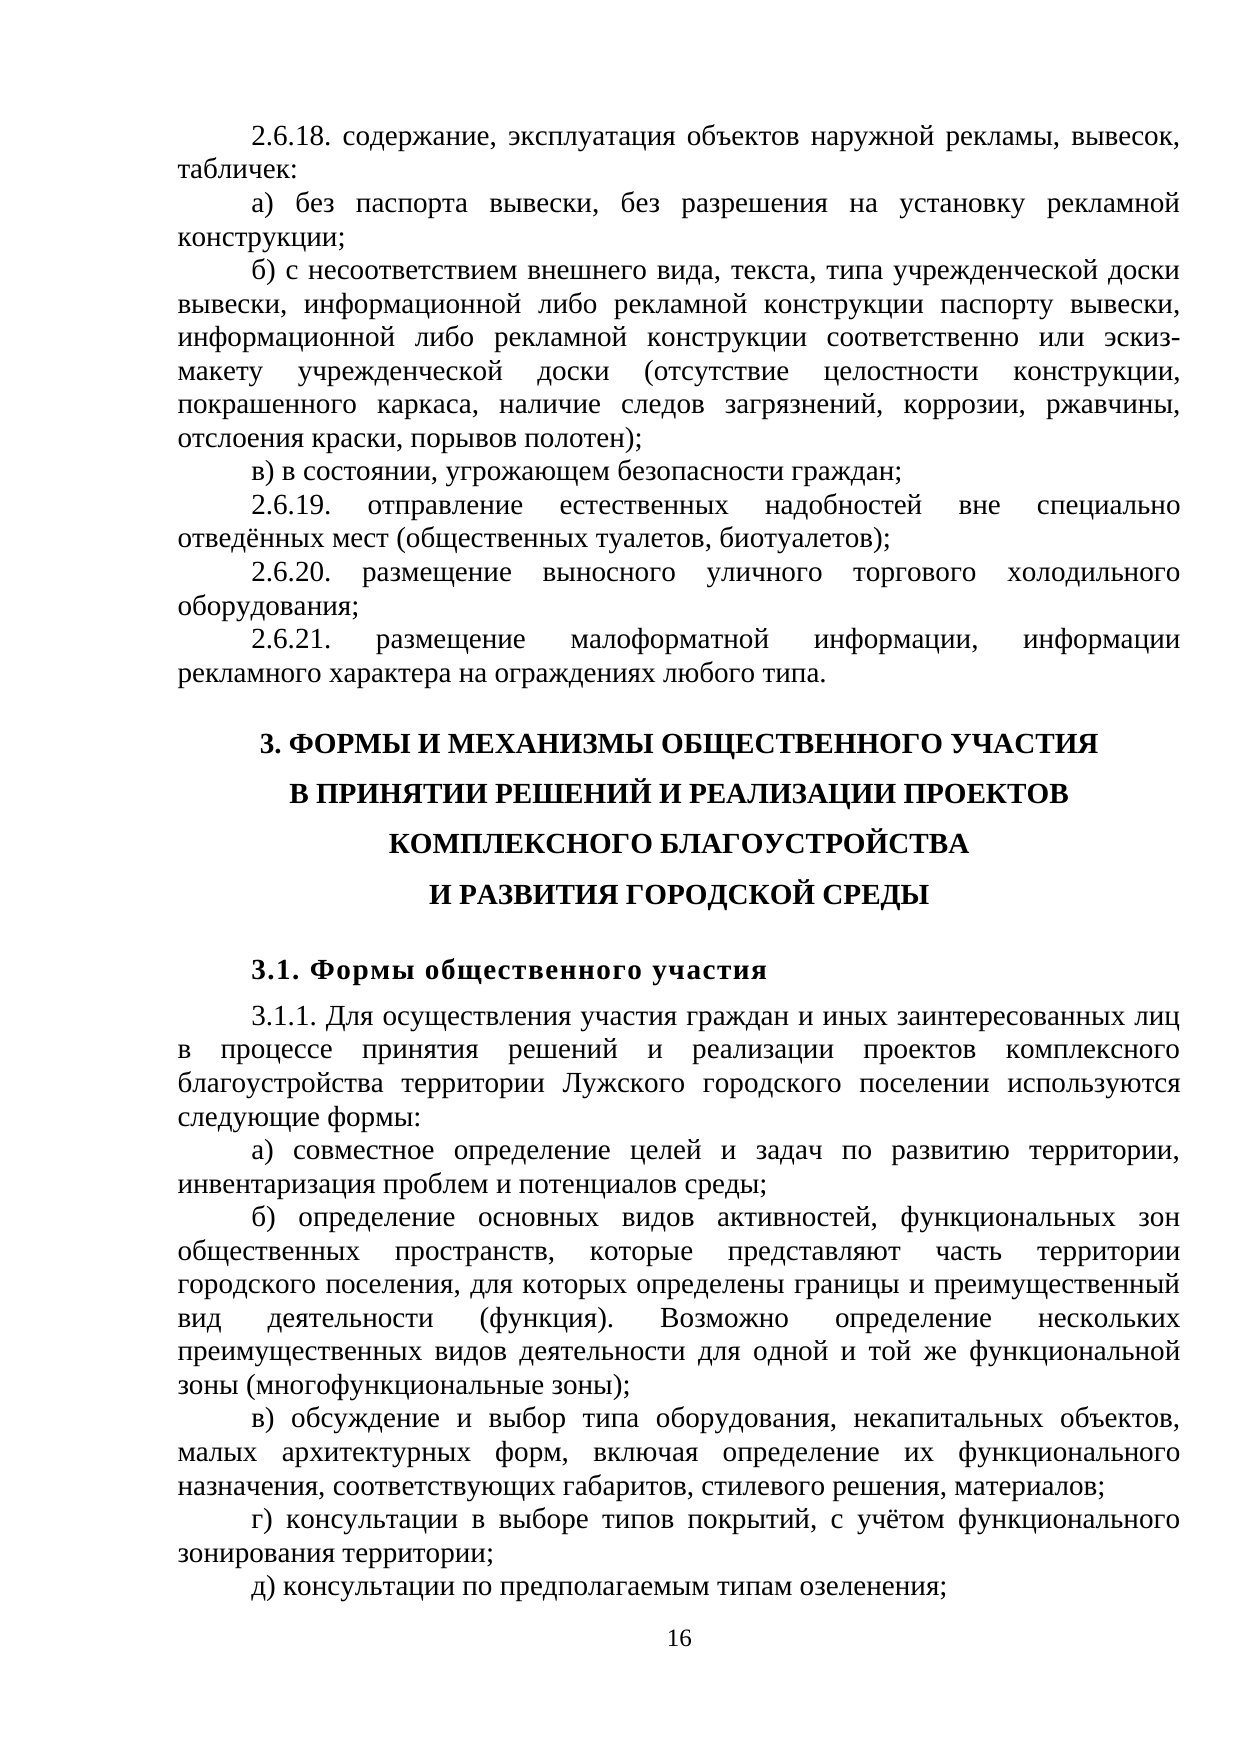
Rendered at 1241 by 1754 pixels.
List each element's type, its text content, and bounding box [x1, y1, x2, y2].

text б) с несоответствием внешнего вида, текста, типа учрежденческой доски вывески, информационной либо рекламной конструкции паспорту вывески, информационной либо рекламной конструкции соответственно или эскиз-макету учрежденческой доски (отсутствие целостности конструкции, покрашенного каркаса, наличие следов загрязнений, коррозии, ржавчины, отслоения краски, порывов полотен); [177, 252, 1181, 453]
text а) без паспорта вывески, без разрешения на установку рекламной конструкции; [177, 185, 1181, 252]
text в) обсуждение и выбор типа оборудования, некапитальных объектов, малых архитектурных форм, включая определение их функционального назначения, соответствующих габаритов, стилевого решения, материалов; [177, 1401, 1181, 1501]
subtitle 3. ФОРМЫ И МЕХАНИЗМЫ ОБЩЕСТВЕННОГО УЧАСТИЯ В ПРИНЯТИИ РЕШЕНИЙ И РЕАЛИЗАЦИИ ПРОЕКТОВ КОМПЛЕКСНОГО БЛАГОУСТРОЙСТВА И РАЗВИТИЯ ГОРОДСКОЙ СРЕДЫ [177, 726, 1181, 910]
text д) консультации по предполагаемым типам озеленения; [177, 1568, 1181, 1602]
text 2.6.20. размещение выносного уличного торгового холодильного оборудования; [177, 554, 1181, 621]
text 2.6.19. отправление естественных надобностей вне специально отведённых мест (общественных туалетов, биотуалетов); [177, 487, 1181, 554]
text 2.6.21. размещение малоформатной информации, информации рекламного характера на ограждениях любого типа. [177, 621, 1181, 688]
subtitle 3.1. Формы общественного участия [177, 952, 1181, 986]
text а) совместное определение целей и задач по развитию территории, инвентаризация проблем и потенциалов среды; [177, 1132, 1181, 1199]
text б) определение основных видов активностей, функциональных зон общественных пространств, которые представляют часть территории городского поселения, для которых определены границы и преимущественный вид деятельности (функция). Возможно определение нескольких преимущественных видов деятельности для одной и той же функциональной зоны (многофункциональные зоны); [177, 1199, 1181, 1401]
text 3.1.1. Для осуществления участия граждан и иных заинтересованных лиц в процессе принятия решений и реализации проектов комплексного благоустройства территории Лужского городского поселении используются следующие формы: [177, 998, 1181, 1132]
text в) в состоянии, угрожающем безопасности граждан; [177, 453, 1181, 487]
text г) консультации в выборе типов покрытий, с учётом функционального зонирования территории; [177, 1501, 1181, 1568]
text 2.6.18. содержание, эксплуатация объектов наружной рекламы, вывесок, табличек: [177, 118, 1181, 185]
